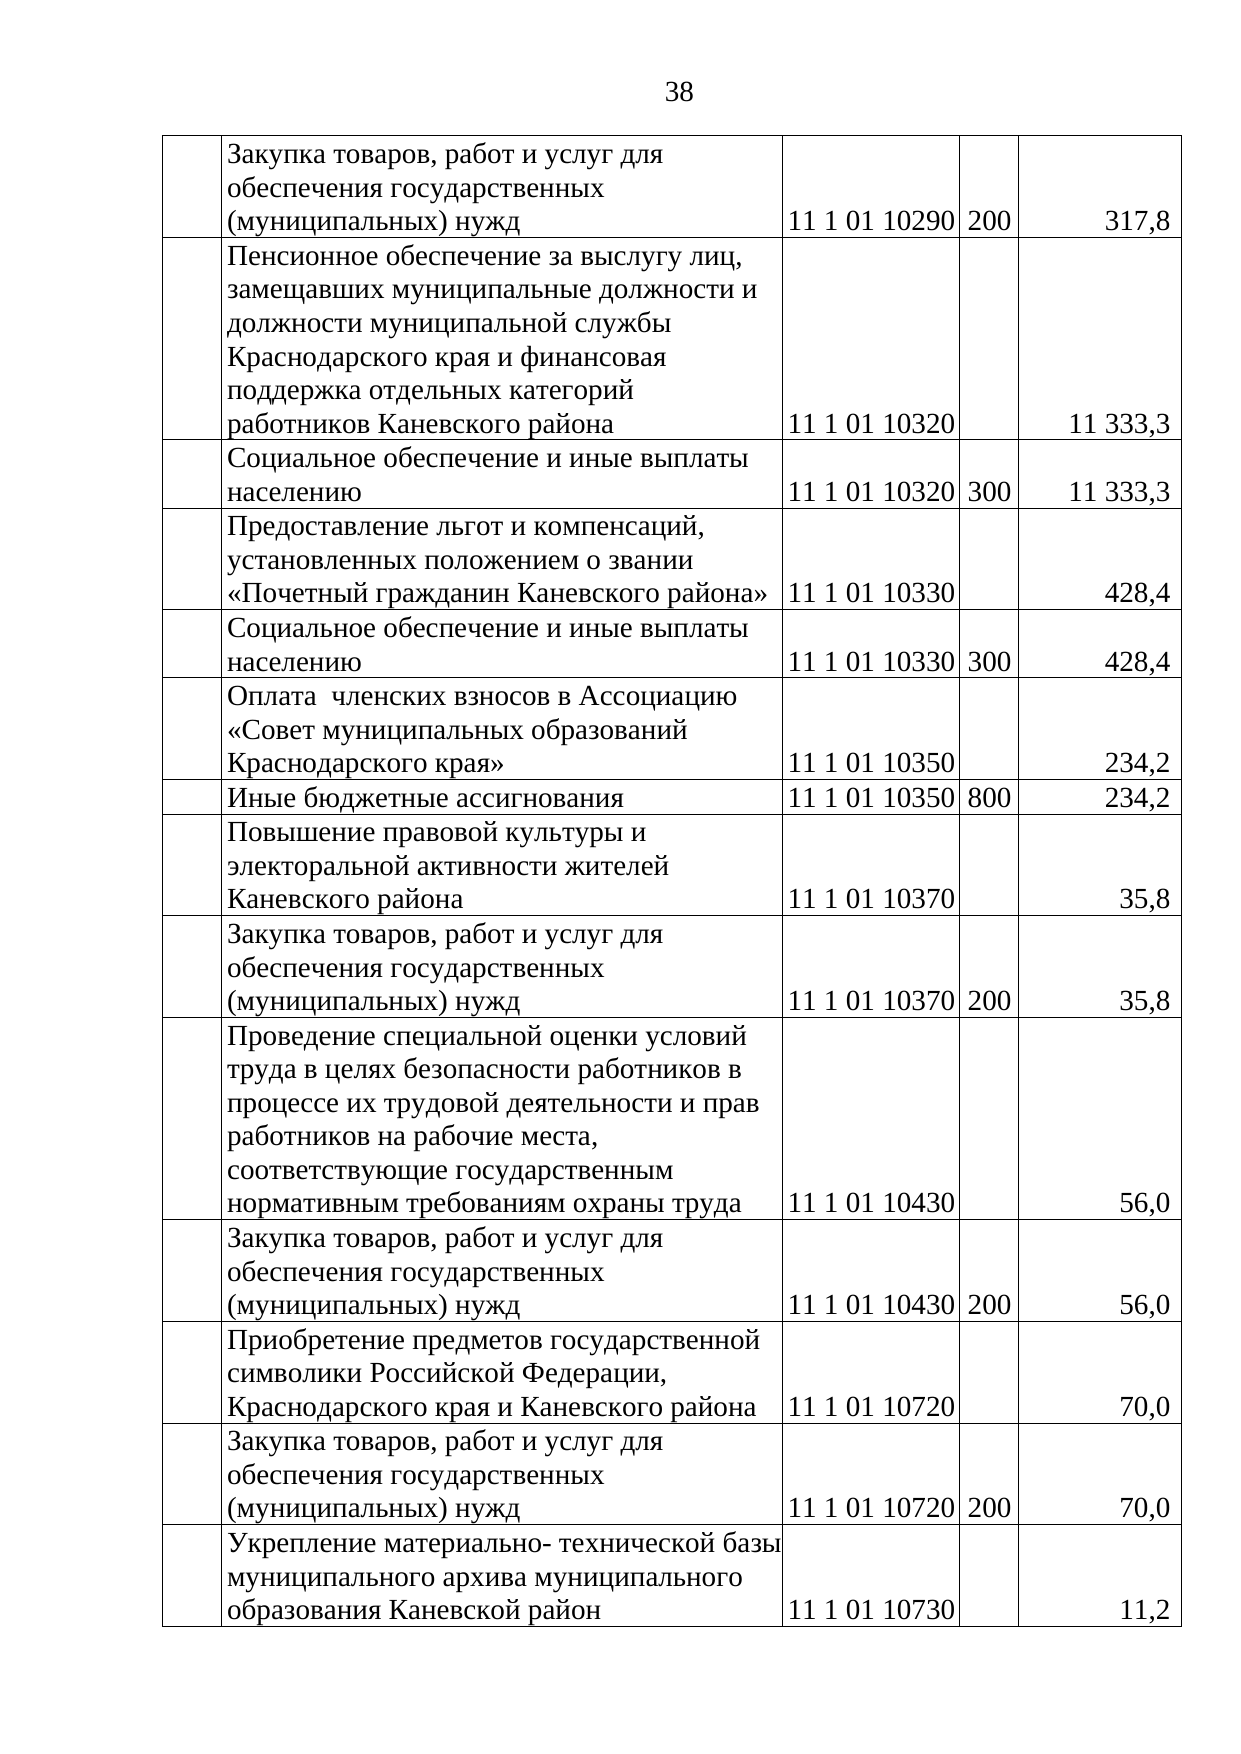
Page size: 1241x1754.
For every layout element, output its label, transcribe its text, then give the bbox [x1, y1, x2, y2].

table_cell Социальное обеспечение и иные выплаты населению [222, 440, 782, 507]
table_cell 11 1 01 10330 [783, 509, 959, 609]
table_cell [222, 136, 782, 237]
table_cell 11,2 [1019, 1525, 1181, 1626]
table_cell 11 1 01 10430 [783, 1220, 959, 1321]
table_cell 11 1 01 10350 [783, 678, 959, 779]
table_cell 800 [960, 780, 1018, 813]
table_cell Проведение специальной оценки условий труда в целях безопасности работников в процессе их трудовой деятельности и прав работников на рабочие места, соответствующие государственным нормативным требованиям охраны труда [222, 1018, 782, 1219]
table_cell 234,2 [1019, 678, 1181, 779]
table_cell 11 1 01 10290 [783, 136, 959, 237]
table_cell [960, 1322, 1018, 1422]
table_cell [960, 815, 1018, 915]
table_cell 11 1 01 10370 [783, 815, 959, 915]
table_cell [163, 136, 221, 237]
table_cell [163, 1220, 221, 1321]
table_cell Повышение правовой культуры и электоральной активности жителей Каневского района [222, 815, 782, 915]
table_cell [163, 678, 221, 779]
table_cell 11 1 01 10320 [783, 238, 959, 439]
table_cell 200 [960, 136, 1018, 237]
table_cell 11 333,3 [1019, 440, 1181, 507]
table_cell 11 1 01 10430 [783, 1018, 959, 1219]
table_cell [163, 610, 221, 677]
table_cell 56,0 [1019, 1018, 1181, 1219]
table_cell 11 1 01 10720 [783, 1424, 959, 1524]
table_cell Пенсионное обеспечение за выслугу лиц, замещавших муниципальные должности и должности муниципальной службы Краснодарского края и финансовая поддержка отдельных категорий работников Каневского района [222, 238, 782, 439]
table_cell [960, 678, 1018, 779]
table_cell [163, 1322, 221, 1422]
table_cell [163, 1018, 221, 1219]
table_cell Закупка товаров, работ и услуг для обеспечения государственных (муниципальных) нужд [222, 1220, 782, 1321]
table_cell Предоставление льгот и компенсаций, установленных положением о звании «Почетный гражданин Каневского района» [222, 509, 782, 609]
table_cell [163, 780, 221, 813]
table_cell 428,4 [1019, 509, 1181, 609]
table_cell [163, 916, 221, 1017]
table_cell 11 1 01 10370 [783, 916, 959, 1017]
table_cell 200 [960, 1220, 1018, 1321]
table_cell Закупка товаров, работ и услуг для обеспечения государственных (муниципальных) нужд [222, 916, 782, 1017]
table_cell 234,2 [1019, 780, 1181, 813]
table_cell [163, 1525, 221, 1626]
table_cell 11 333,3 [1019, 238, 1181, 439]
table_cell 300 [960, 440, 1018, 507]
table_cell Оплата членских взносов в Ассоциацию «Совет муниципальных образований Краснодарского края» [222, 678, 782, 779]
table_cell 11 1 01 10330 [783, 610, 959, 677]
table_cell 11 1 01 10320 [783, 440, 959, 507]
table_cell 56,0 [1019, 1220, 1181, 1321]
table_cell [163, 440, 221, 507]
table_cell [163, 509, 221, 609]
table_cell [960, 238, 1018, 439]
table_cell [960, 1018, 1018, 1219]
table_cell 200 [960, 916, 1018, 1017]
table_cell [163, 815, 221, 915]
table_cell [960, 1525, 1018, 1626]
table_cell [960, 509, 1018, 609]
table_cell Укрепление материально- технической базы муниципального архива муниципального образования Каневской район [222, 1525, 782, 1626]
table_cell Иные бюджетные ассигнования [222, 780, 782, 813]
table_cell Приобретение предметов государственной символики Российской Федерации, Краснодарского края и Каневского района [222, 1322, 782, 1422]
table_cell 35,8 [1019, 916, 1181, 1017]
table_cell 428,4 [1019, 610, 1181, 677]
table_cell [222, 1424, 782, 1524]
table_cell 11 1 01 10730 [783, 1525, 959, 1626]
table_cell [163, 1424, 221, 1524]
table_cell 317,8 [1019, 136, 1181, 237]
table_cell 35,8 [1019, 815, 1181, 915]
table_cell 11 1 01 10720 [783, 1322, 959, 1422]
table_cell 70,0 [1019, 1322, 1181, 1422]
table_cell Социальное обеспечение и иные выплаты населению [222, 610, 782, 677]
table_cell 200 [960, 1424, 1018, 1524]
table_cell [163, 238, 221, 439]
table_cell 300 [960, 610, 1018, 677]
table_cell 11 1 01 10350 [783, 780, 959, 813]
table_cell 70,0 [1019, 1424, 1181, 1524]
